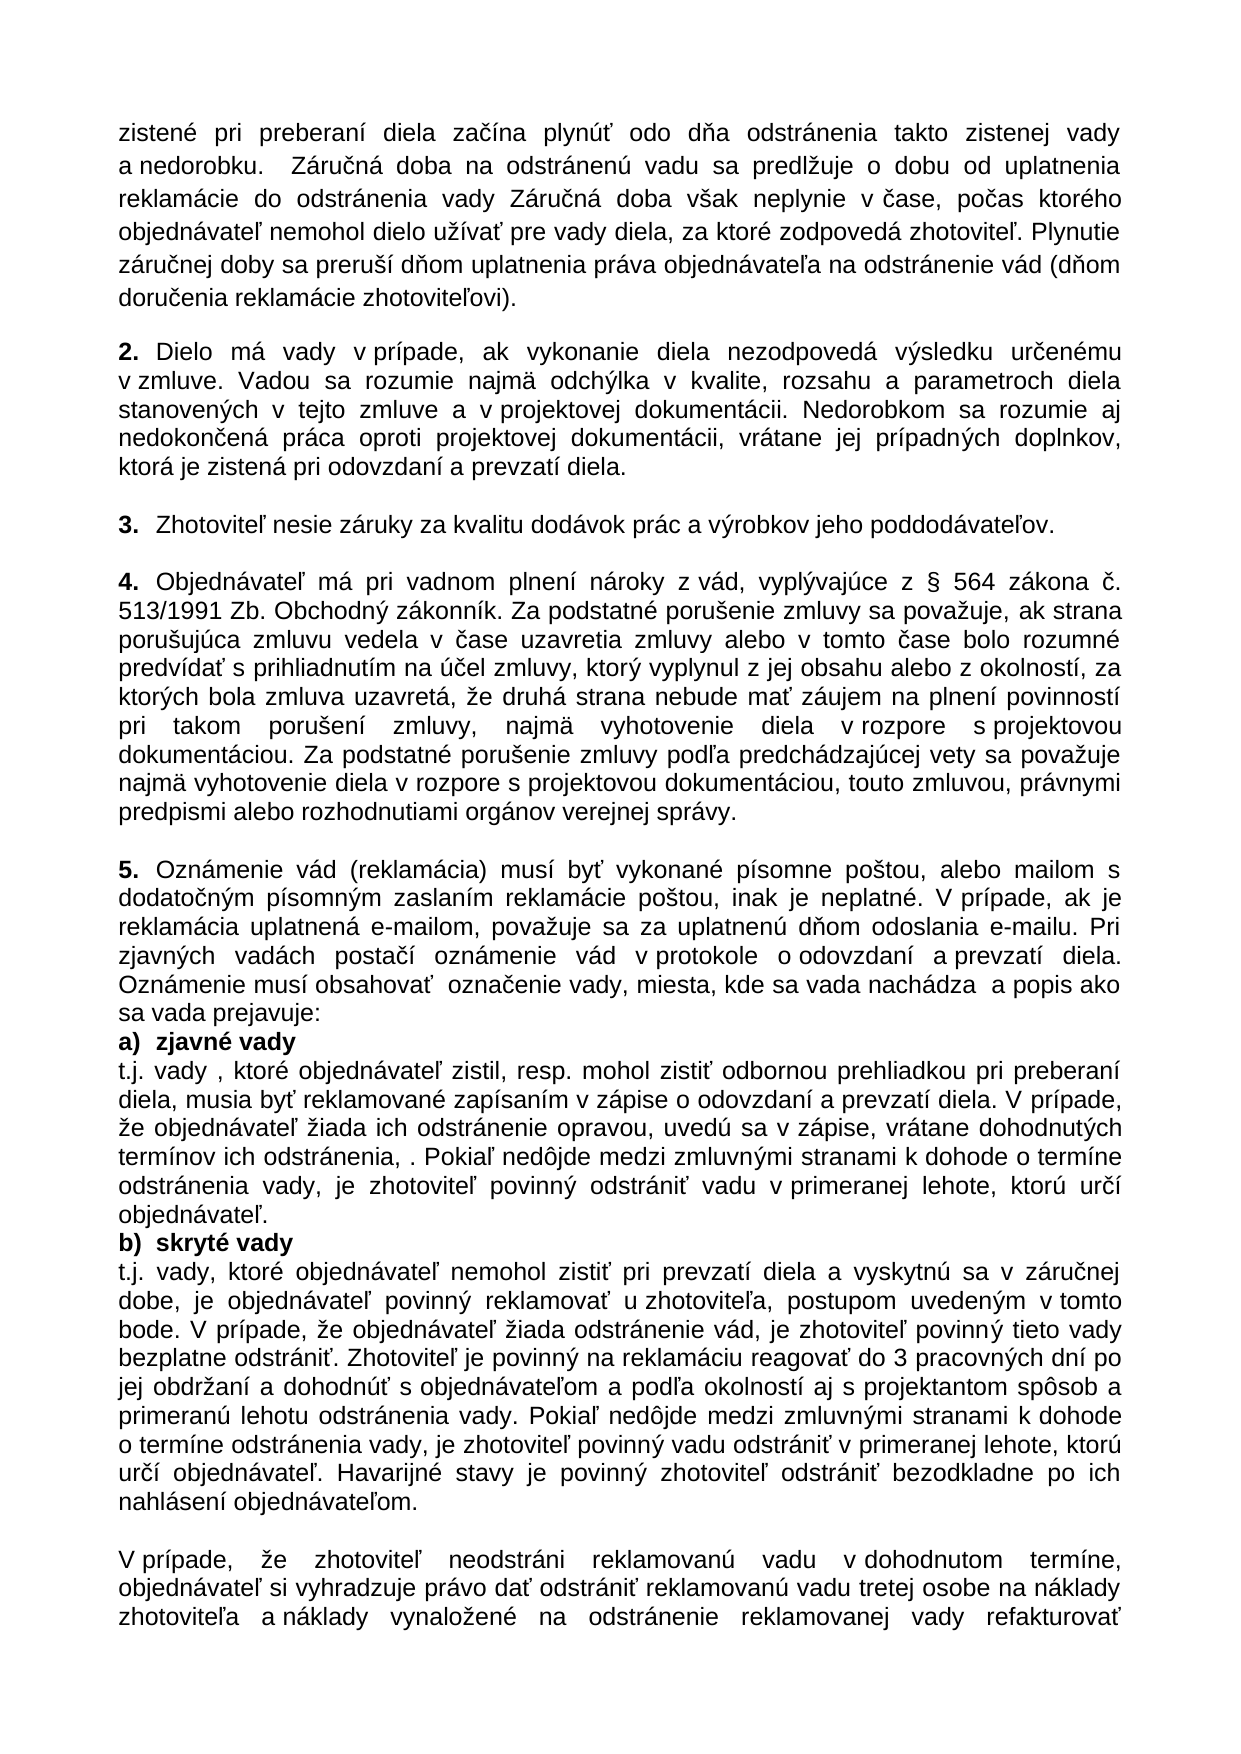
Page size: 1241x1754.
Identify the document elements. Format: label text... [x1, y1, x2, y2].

text t.j. vady , ktoré objednávateľ zistil, resp. mohol zistiť odbornou prehliadkou pri preberaní diela, musia byť reklamované zapísaním v zápise o odovzdaní a prevzatí diela. V prípade, že objednávateľ žiada ich odstránenie opravou, uvedú sa v zápise, vrátane dohodnutých termínov ich odstránenia, . Pokiaľ nedôjde medzi zmluvnými stranami k dohode o termíne odstránenia vady, je zhotoviteľ povinný odstrániť vadu v primeranej lehote, ktorú určí objednávateľ. [118, 1056, 1122, 1228]
list skryté vady [118, 1228, 1122, 1257]
list Objednávateľ má pri vadnom plnení nároky z vád, vyplývajúce z § 564 zákona č. 513/1991 Zb. Obchodný zákonník. Za podstatné porušenie zmluvy sa považuje, ak strana porušujúca zmluvu vedela v čase uzavretia zmluvy alebo v tomto čase bolo rozumné predvídať s prihliadnutím na účel zmluvy, ktorý vyplynul z jej obsahu alebo z okolností, za ktorých bola zmluva uzavretá, že druhá strana nebude mať záujem na plnení povinností pri takom porušení zmluvy, najmä vyhotovenie diela v rozpore s projektovou dokumentáciou. Za podstatné porušenie zmluvy podľa predchádzajúcej vety sa považuje najmä vyhotovenie diela v rozpore s projektovou dokumentáciou, touto zmluvou, právnymi predpismi alebo rozhodnutiami orgánov verejnej správy. [118, 711, 1122, 826]
list zjavné vady [118, 1027, 1122, 1056]
list Dielo má vady v prípade, ak vykonanie diela nezodpovedá výsledku určenému v zmluve. Vadou sa rozumie najmä odchýlka v kvalite, rozsahu a parametroch diela stanovených v tejto zmluve a v projektovej dokumentácii. Nedorobkom sa rozumie aj nedokončená práca oproti projektovej dokumentácii, vrátane jej prípadných doplnkov, ktorá je zistená pri odovzdaní a prevzatí diela. [118, 337, 1122, 481]
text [118, 1544, 1122, 1631]
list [118, 118, 1122, 312]
list Zhotoviteľ nesie záruky za kvalitu dodávok prác a výrobkov jeho poddodávateľov. [118, 509, 1122, 538]
text t.j. vady, ktoré objednávateľ nemohol zistiť pri prevzatí diela a vyskytnú sa v záručnej dobe, je objednávateľ povinný reklamovať u zhotoviteľa, postupom uvedeným v tomto bode. V prípade, že objednávateľ žiada odstránenie vád, je zhotoviteľ povinný tieto vady bezplatne odstrániť. Zhotoviteľ je povinný na reklamáciu reagovať do 3 pracovných dní po jej obdržaní a dohodnúť s objednávateľom a podľa okolností aj s projektantom spôsob a primeranú lehotu odstránenia vady. Pokiaľ nedôjde medzi zmluvnými stranami k dohode o termíne odstránenia vady, je zhotoviteľ povinný vadu odstrániť v primeranej lehote, ktorú určí objednávateľ. Havarijné stavy je povinný zhotoviteľ odstrániť bezodkladne po ich nahlásení objednávateľom. [118, 1257, 1122, 1516]
list Objednávateľ má pri vadnom plnení nároky z vád, vyplývajúce z § 564 zákona č. 513/1991 Zb. Obchodný zákonník. Za podstatné porušenie zmluvy sa považuje, ak strana porušujúca zmluvu vedela v čase uzavretia zmluvy alebo v tomto čase bolo rozumné predvídať s prihliadnutím na účel zmluvy, ktorý vyplynul z jej obsahu alebo z okolností, za ktorých bola zmluva uzavretá, že druhá strana nebude mať záujem na plnení povinností pri takom porušení zmluvy, najmä vyhotovenie diela v rozpore s projektovou dokumentáciou. Za podstatné porušenie zmluvy podľa predchádzajúcej vety sa považuje najmä vyhotovenie diela v rozpore s projektovou dokumentáciou, touto zmluvou, právnymi predpismi alebo rozhodnutiami orgánov verejnej správy. [118, 567, 1122, 625]
list Oznámenie vád (reklamácia) musí byť vykonané písomne poštou, alebo mailom s dodatočným písomným zaslaním reklamácie poštou, inak je neplatné. V prípade, ak je reklamácia uplatnená e-mailom, považuje sa za uplatnenú dňom odoslania e-mailu. Pri zjavných vadách postačí oznámenie vád v protokole o odovzdaní a prevzatí diela. Oznámenie musí obsahovať označenie vady, miesta, kde sa vada nachádza a popis ako sa vada prejavuje: [118, 854, 1122, 1027]
